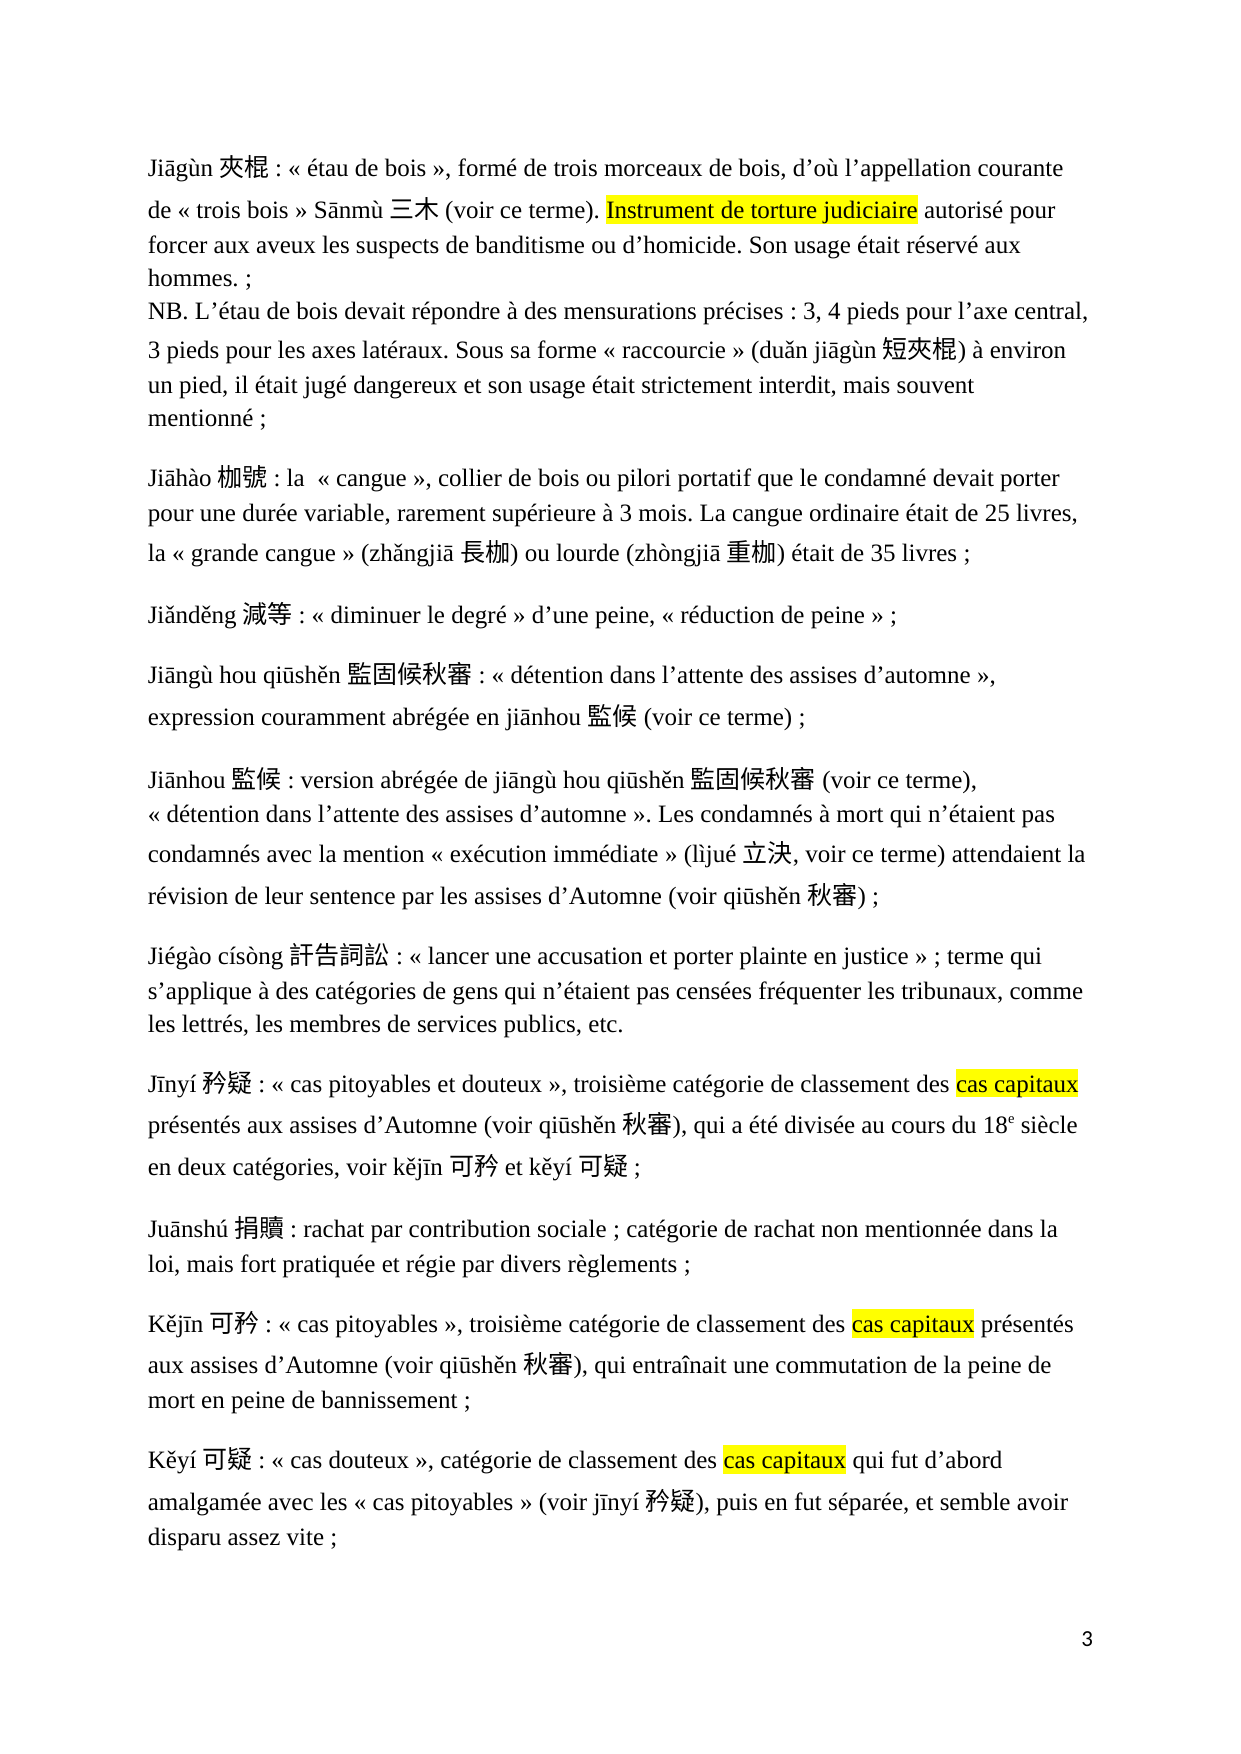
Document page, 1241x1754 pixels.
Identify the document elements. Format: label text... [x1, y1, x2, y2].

text Jiégào císòng 訐告詞訟 : « lancer une accusation et porter plainte en justice » ; terme qui s’applique à des catégories de gens qui n’étaient pas censées fréquenter les tribunaux, comme les lettrés, les membres de services publics, etc. [148, 938, 1093, 1038]
text Jiānhou 監候 : version abrégée de jiāngù hou qiūshěn 監固候秋審 (voir ce terme), « détention dans l’attente des assises d’automne ». Les condamnés à mort qui n’étaient pas condamnés avec la mention « exécution immédiate » (lìjué 立決, voir ce terme) attendaient la révision de leur sentence par les assises d’Automne (voir qiūshěn 秋審) ; [148, 759, 1093, 912]
text Jīnyí 矜疑 : « cas pitoyables et douteux », troisième catégorie de classement des cas capitaux présentés aux assises d’Automne (voir qiūshěn 秋審), qui a été divisée au cours du 18e siècle en deux catégories, voir kějīn 可矜 et kěyí 可疑 ; [148, 1063, 1093, 1183]
text Juānshú 捐贖 : rachat par contribution sociale ; catégorie de rachat non mentionnée dans la loi, mais fort pratiquée et régie par divers règlements ; [148, 1209, 1093, 1278]
text Jiāngù hou qiūshěn 監固候秋審 : « détention dans l’attente des assises d’automne », expression couramment abrégée en jiānhou 監候 (voir ce terme) ; [148, 657, 1093, 733]
text Kěyí 可疑 : « cas douteux », catégorie de classement des cas capitaux qui fut d’abord amalgamée avec les « cas pitoyables » (voir jīnyí 矜疑), puis en fut séparée, et semble avoir disparu assez vite ; [148, 1439, 1093, 1550]
text Jiāhào 枷號 : la « cangue », collier de bois ou pilori portatif que le condamné devait porter pour une durée variable, rarement supérieure à 3 mois. La cangue ordinaire était de 25 livres, la « grande cangue » (zhǎngjiā 長枷) ou lourde (zhòngjiā 重枷) était de 35 livres ; [148, 457, 1093, 568]
text Jiǎnděng 減等 : « diminuer le degré » d’une peine, « réduction de peine » ; [148, 594, 1093, 631]
text Kějīn 可矜 : « cas pitoyables », troisième catégorie de classement des cas capitaux présentés aux assises d’Automne (voir qiūshěn 秋審), qui entraînait une commutation de la peine de mort en peine de bannissement ; [148, 1303, 1093, 1414]
text Jiāgùn 夾棍 : « étau de bois », formé de trois morceaux de bois, d’où l’appellation courante de « trois bois » Sānmù 三木 (voir ce terme). Instrument de torture judiciaire autorisé pour forcer aux aveux les suspects de banditisme ou d’homicide. Son usage était réservé aux hommes. ; NB. L’étau de bois devait répondre à des mensurations précises : 3, 4 pieds pour l’axe central, 3 pieds pour les axes latéraux. Sous sa forme « raccourcie » (duǎn jiāgùn 短夾棍) à environ un pied, il était jugé dangereux et son usage était strictement interdit, mais souvent mentionné ; [148, 148, 1093, 432]
